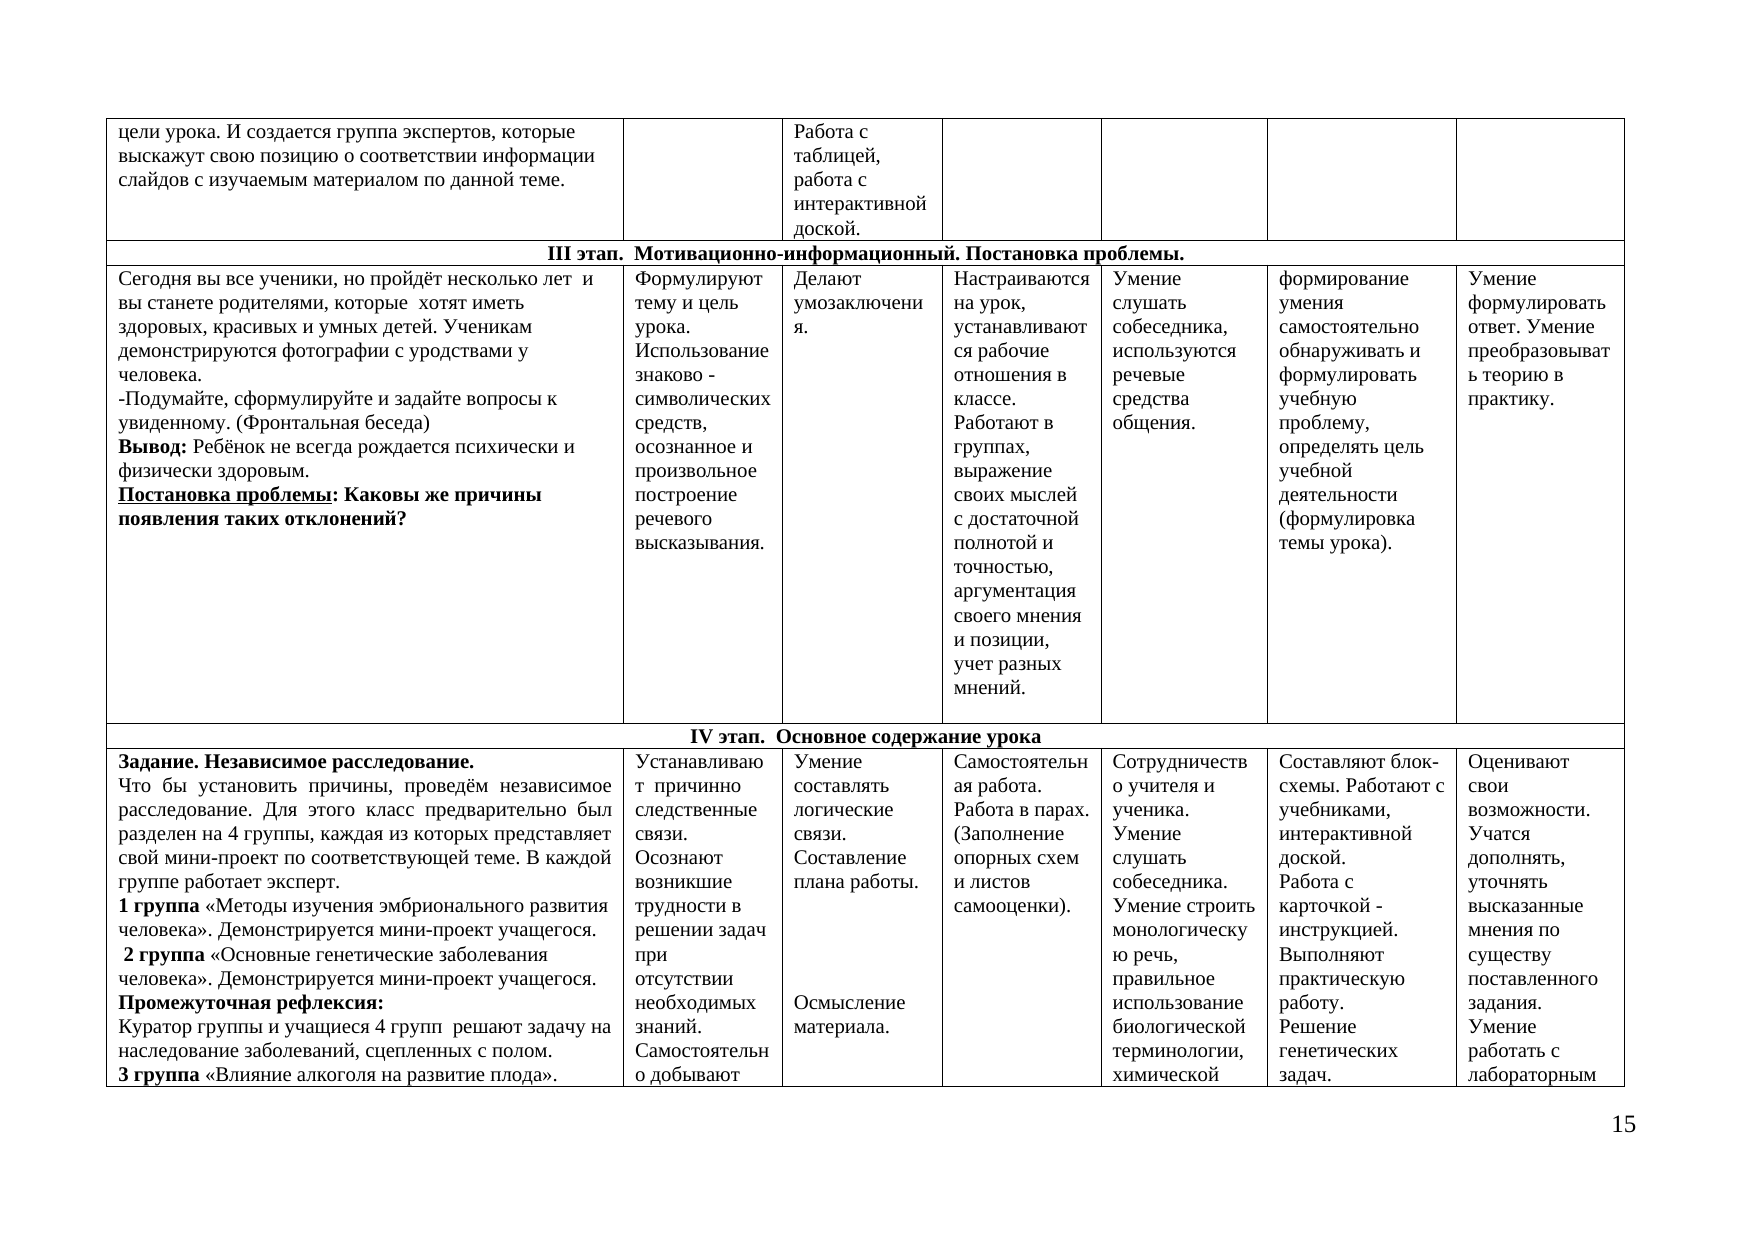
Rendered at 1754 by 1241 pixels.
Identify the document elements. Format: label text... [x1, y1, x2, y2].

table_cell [1268, 749, 1456, 1086]
table_cell III этап. Мотивационно-информационный. Постановка проблемы. [107, 241, 1624, 264]
table_cell Умение формулировать ответ. Умение преобразовывать теорию в практику. [1457, 266, 1624, 723]
table_cell Формулируют тему и цель урока. Использование знаково - символических средств, осознанное и произвольное построение речевого высказывания. [624, 266, 782, 723]
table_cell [624, 749, 782, 1086]
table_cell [624, 119, 782, 239]
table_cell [107, 119, 623, 239]
table_cell Делают умозаключения. [783, 266, 942, 723]
table_cell формирование умения самостоятельно обнаруживать и формулировать учебную проблему, определять цель учебной деятельности (формулировка темы урока). [1268, 266, 1456, 723]
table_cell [1457, 749, 1624, 1086]
table_cell IV этап. Основное содержание урока [107, 724, 1624, 748]
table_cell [783, 119, 942, 239]
table_cell Сегодня вы все ученики, но пройдёт несколько лет и вы станете родителями, которые хотят иметь здоровых, красивых и умных детей. Ученикам демонстрируются фотографии с уродствами у человека. -Подумайте, сформулируйте и задайте вопросы к увиденному. (Фронтальная беседа) Вывод: Ребёнок не всегда рождается психически и физически здоровым. Постановка проблемы: Каковы же причины появления таких отклонений? [107, 266, 623, 723]
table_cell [1102, 119, 1267, 239]
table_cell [1268, 119, 1456, 239]
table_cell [783, 749, 942, 1086]
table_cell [1102, 749, 1267, 1086]
table_cell Умение слушать собеседника, используются речевые средства общения. [1102, 266, 1267, 723]
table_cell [943, 749, 1101, 1086]
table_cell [1457, 119, 1624, 239]
table_cell Настраиваются на урок, устанавливаются рабочие отношения в классе. Работают в группах, выражение своих мыслей с достаточной полнотой и точностью, аргументация своего мнения и позиции, учет разных мнений. [943, 266, 1101, 723]
table_cell [943, 119, 1101, 239]
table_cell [107, 749, 623, 1086]
